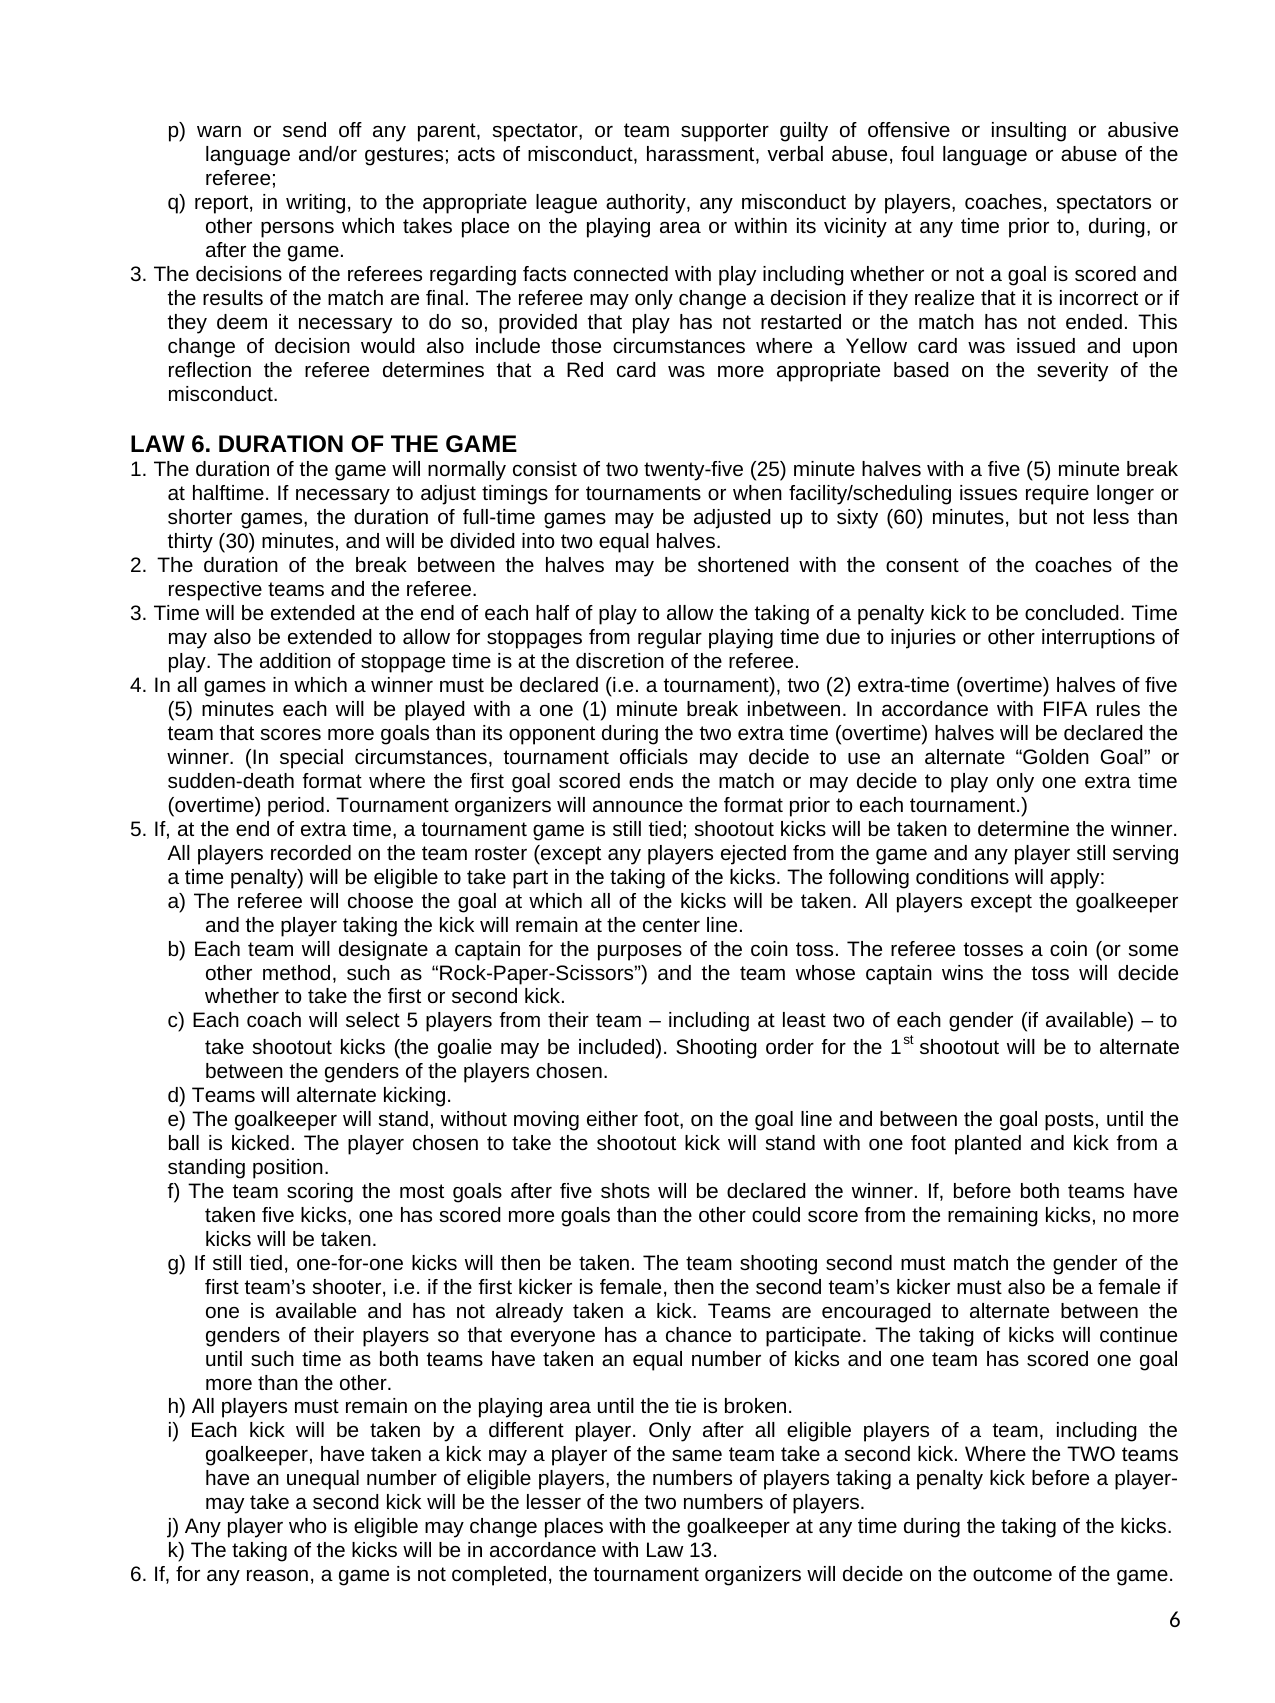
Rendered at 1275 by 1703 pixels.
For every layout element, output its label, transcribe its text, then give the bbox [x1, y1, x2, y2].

text b) Each team will designate a captain for the purposes of the coin toss. The referee tosses a coin (or some other method, such as “Rock-Paper-Scissors”) and the team whose captain wins the toss will decide whether to take the first or second kick. [167, 936, 1181, 1008]
text 5. If, at the end of extra time, a tournament game is still tied; shootout kicks will be taken to determine the winner. All players recorded on the team roster (except any players ejected from the game and any player still serving a time penalty) will be eligible to take part in the taking of the kicks. The following conditions will apply: [130, 817, 1181, 888]
text 3. The decisions of the referees regarding facts connected with play including whether or not a goal is scored and the results of the match are final. The referee may only change a decision if they realize that it is incorrect or if they deem it necessary to do so, provided that play has not restarted or the match has not ended. This change of decision would also include those circumstances where a Yellow card was issued and upon reflection the referee determines that a Red card was more appropriate based on the severity of the misconduct. [130, 262, 1181, 406]
text c) Each coach will select 5 players from their team – including at least two of each gender (if available) – to take shootout kicks (the goalie may be included). Shooting order for the 1st shootout will be to alternate between the genders of the players chosen. [167, 1008, 1181, 1083]
text a) The referee will choose the goal at which all of the kicks will be taken. All players except the goalkeeper and the player taking the kick will remain at the center line. [167, 888, 1181, 936]
text 6. If, for any reason, a game is not completed, the tournament organizers will decide on the outcome of the game. [130, 1562, 1181, 1586]
text q) report, in writing, to the appropriate league authority, any misconduct by players, coaches, spectators or other persons which takes place on the playing area or within its vicinity at any time prior to, during, or after the game. [167, 190, 1181, 262]
text 1. The duration of the game will normally consist of two twenty-five (25) minute halves with a five (5) minute break at halftime. If necessary to adjust timings for tournaments or when facility/scheduling issues require longer or shorter games, the duration of full-time games may be adjusted up to sixty (60) minutes, but not less than thirty (30) minutes, and will be divided into two equal halves. [130, 457, 1181, 553]
text LAW 6. DURATION OF THE GAME [130, 429, 1181, 457]
text 3. Time will be extended at the end of each half of play to allow the taking of a penalty kick to be concluded. Time may also be extended to allow for stoppages from regular playing time due to injuries or other interruptions of play. The addition of stoppage time is at the discretion of the referee. [130, 601, 1181, 673]
text p) warn or send off any parent, spectator, or team supporter guilty of offensive or insulting or abusive language and/or gestures; acts of misconduct, harassment, verbal abuse, foul language or abuse of the referee; [167, 118, 1181, 190]
text g) If still tied, one-for-one kicks will then be taken. The team shooting second must match the gender of the first team’s shooter, i.e. if the first kicker is female, then the second team’s kicker must also be a female if one is available and has not already taken a kick. Teams are encouraged to alternate between the genders of their players so that everyone has a chance to participate. The taking of kicks will continue until such time as both teams have taken an equal number of kicks and one team has scored one goal more than the other. [167, 1251, 1181, 1394]
text k) The taking of the kicks will be in accordance with Law 13. [130, 1538, 1181, 1562]
text i) Each kick will be taken by a different player. Only after all eligible players of a team, including the goalkeeper, have taken a kick may a player of the same team take a second kick. Where the TWO teams have an unequal number of eligible players, the numbers of players taking a penalty kick before a player-may take a second kick will be the lesser of the two numbers of players. [167, 1418, 1181, 1514]
text e) The goalkeeper will stand, without moving either foot, on the goal line and between the goal posts, until the ball is kicked. The player chosen to take the shootout kick will stand with one foot planted and kick from a standing position. [167, 1107, 1181, 1179]
text f) The team scoring the most goals after five shots will be declared the winner. If, before both teams have taken five kicks, one has scored more goals than the other could score from the remaining kicks, no more kicks will be taken. [167, 1179, 1181, 1251]
text d) Teams will alternate kicking. [130, 1083, 1181, 1107]
text 4. In all games in which a winner must be declared (i.e. a tournament), two (2) extra-time (overtime) halves of five (5) minutes each will be played with a one (1) minute break inbetween. In accordance with FIFA rules the team that scores more goals than its opponent during the two extra time (overtime) halves will be declared the winner. (In special circumstances, tournament officials may decide to use an alternate “Golden Goal” or sudden-death format where the first goal scored ends the match or may decide to play only one extra time (overtime) period. Tournament organizers will announce the format prior to each tournament.) [130, 673, 1181, 817]
text j) Any player who is eligible may change places with the goalkeeper at any time during the taking of the kicks. [167, 1514, 1181, 1538]
text 2. The duration of the break between the halves may be shortened with the consent of the coaches of the respective teams and the referee. [130, 553, 1181, 601]
text h) All players must remain on the playing area until the tie is broken. [130, 1394, 1181, 1418]
